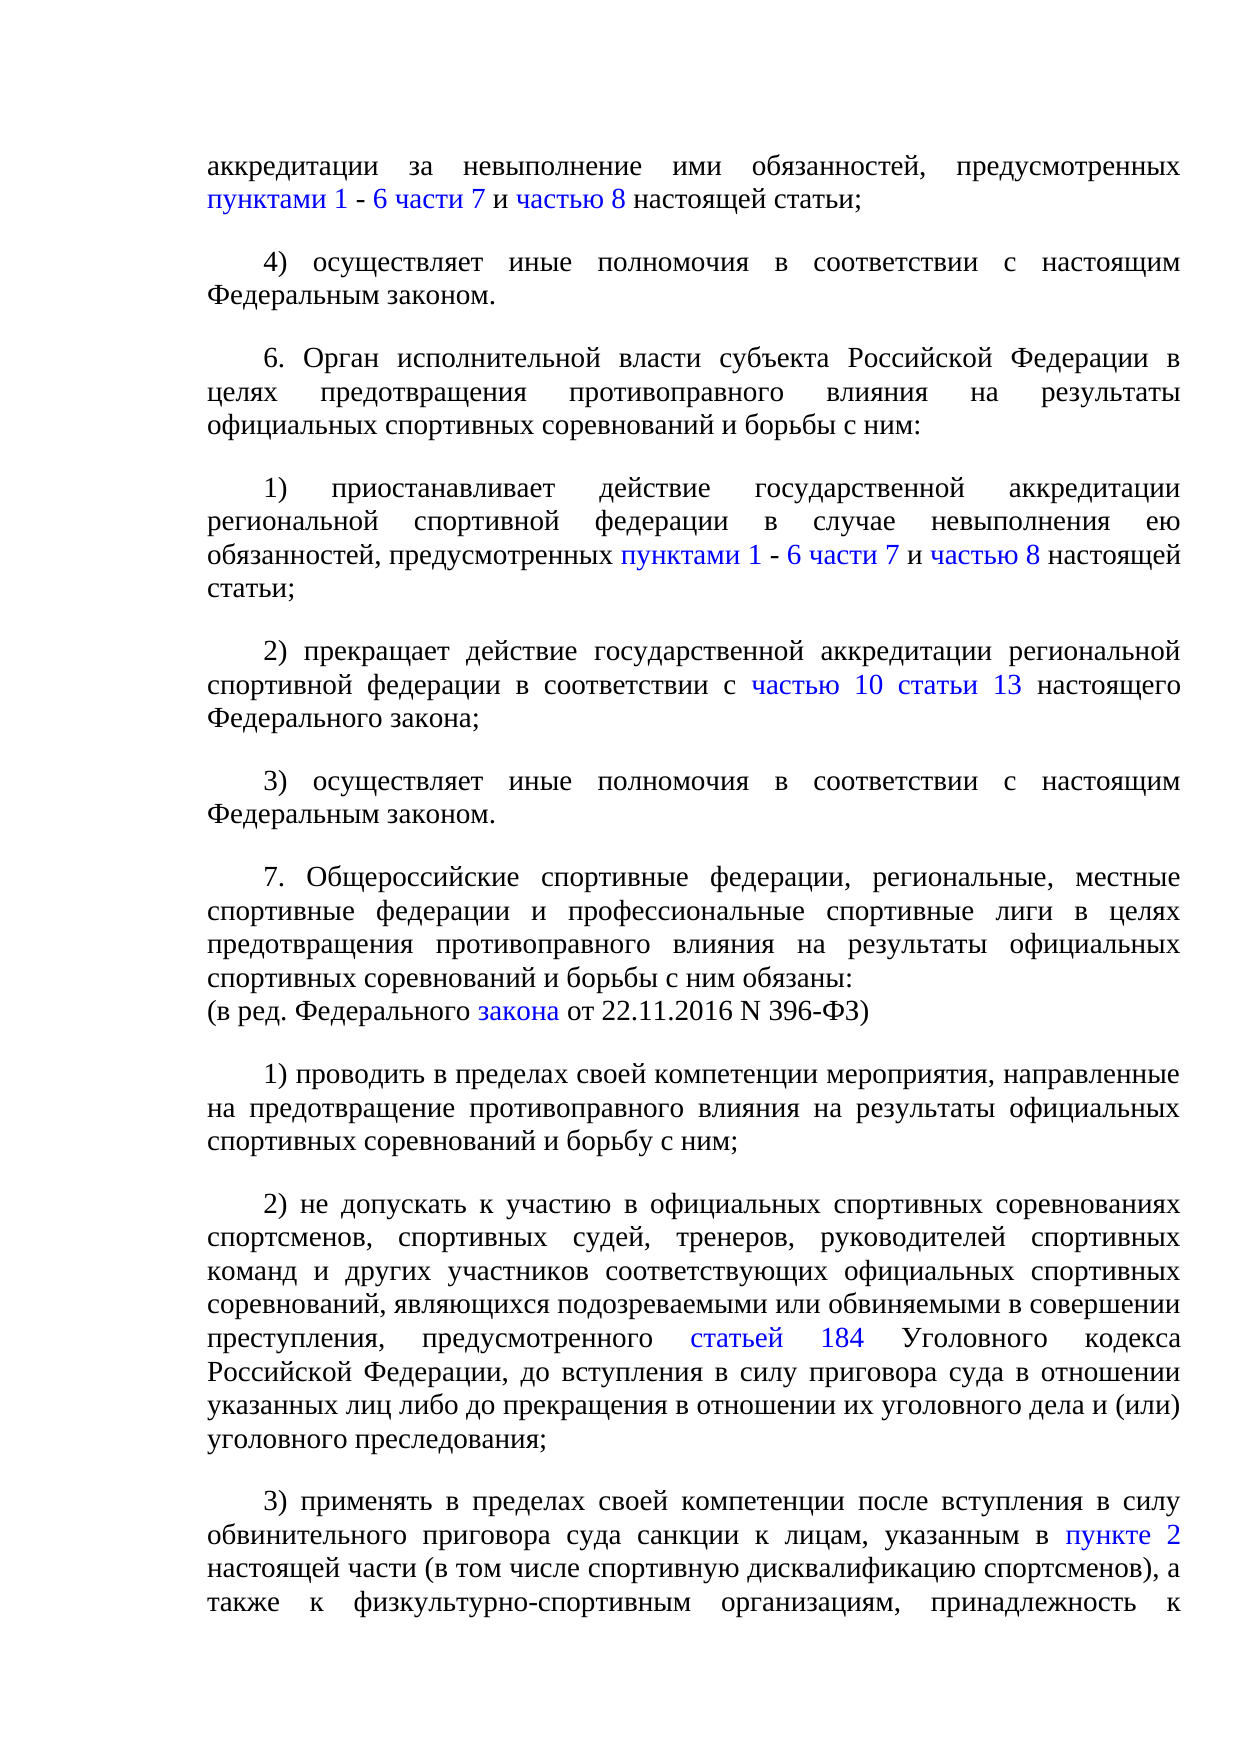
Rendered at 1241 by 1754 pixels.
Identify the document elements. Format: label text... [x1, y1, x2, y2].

text 1) проводить в пределах своей компетенции мероприятия, направленные на предотвращение противоправного влияния на результаты официальных спортивных соревнований и борьбу с ним; [207, 1056, 1181, 1157]
text 1) приостанавливает действие государственной аккредитации региональной спортивной федерации в случае невыполнения ею обязанностей, предусмотренных пунктами 1 - 6 части 7 и частью 8 настоящей статьи; [207, 470, 1181, 604]
text 7. Общероссийские спортивные федерации, региональные, местные спортивные федерации и профессиональные спортивные лиги в целях предотвращения противоправного влияния на результаты официальных спортивных соревнований и борьбы с ним обязаны: [207, 859, 1181, 993]
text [207, 148, 1181, 215]
text (в ред. Федерального закона от 22.11.2016 N 396-ФЗ) [207, 993, 1181, 1027]
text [207, 1483, 1181, 1618]
text 6. Орган исполнительной власти субъекта Российской Федерации в целях предотвращения противоправного влияния на результаты официальных спортивных соревнований и борьбы с ним: [207, 340, 1181, 441]
text 2) не допускать к участию в официальных спортивных соревнованиях спортсменов, спортивных судей, тренеров, руководителей спортивных команд и других участников соответствующих официальных спортивных соревнований, являющихся подозреваемыми или обвиняемыми в совершении преступления, предусмотренного статьей 184 Уголовного кодекса Российской Федерации, до вступления в силу приговора суда в отношении указанных лиц либо до прекращения в отношении их уголовного дела и (или) уголовного преследования; [207, 1186, 1181, 1454]
text 3) осуществляет иные полномочия в соответствии с настоящим Федеральным законом. [207, 763, 1181, 830]
text 2) прекращает действие государственной аккредитации региональной спортивной федерации в соответствии с частью 10 статьи 13 настоящего Федерального закона; [207, 633, 1181, 734]
text 4) осуществляет иные полномочия в соответствии с настоящим Федеральным законом. [207, 244, 1181, 311]
